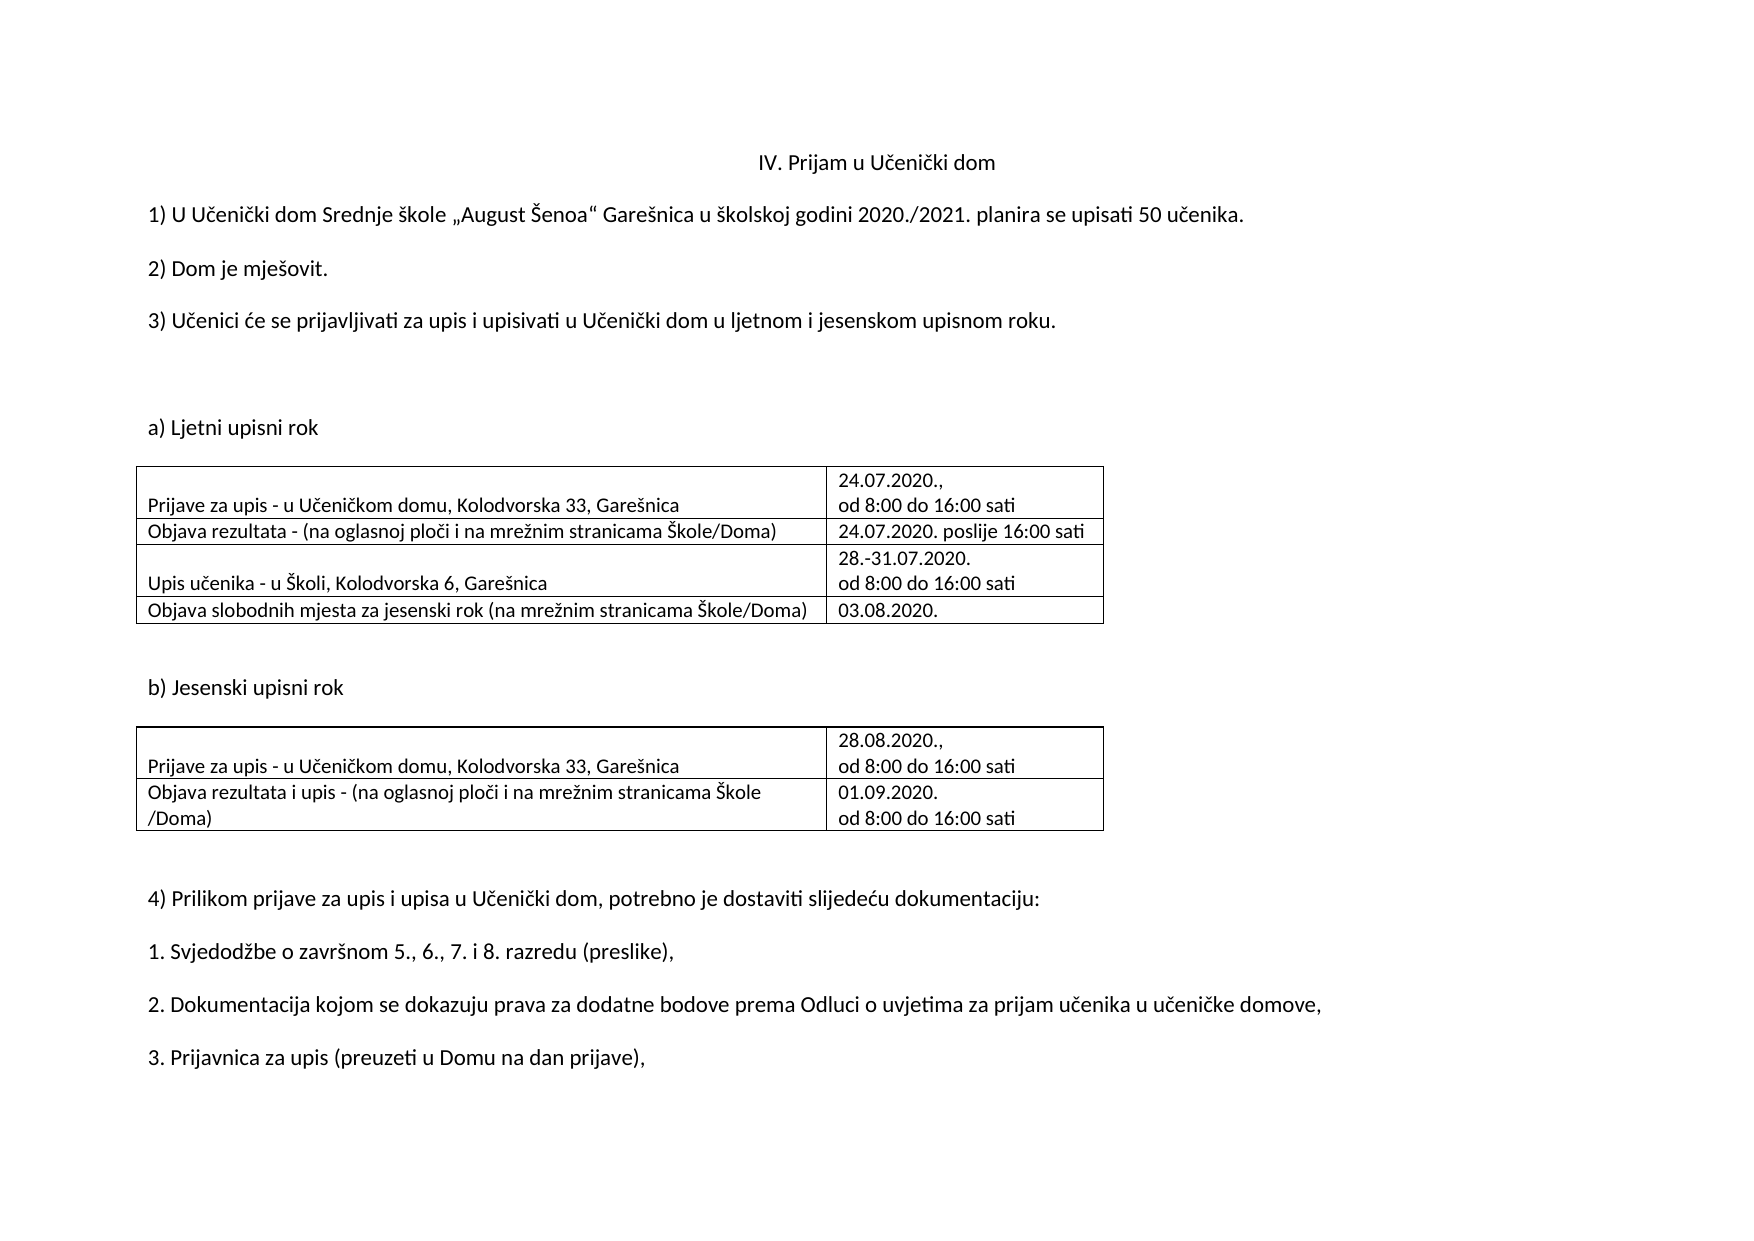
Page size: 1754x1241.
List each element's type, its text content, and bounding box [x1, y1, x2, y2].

table_cell 28.-31.07.2020. od 8:00 do 16:00 sati [827, 545, 1103, 596]
table_cell 24.07.2020. poslije 16:00 sati [827, 519, 1103, 544]
text 3) Učenici će se prijavljivati za upis i upisivati u Učenički dom u ljetnom i jesenskom upisnom roku. [148, 307, 1606, 335]
table_cell Objava rezultata i upis - (na oglasnoj ploči i na mrežnim stranicama Škole /Doma) [137, 779, 826, 830]
text 1. Svjedodžbe o završnom 5., 6., 7. i 8. razredu (preslike), [148, 937, 1606, 965]
text 1) U Učenički dom Srednje škole „August Šenoa“ Garešnica u školskoj godini 2020./2021. planira se upisati 50 učenika. [148, 201, 1606, 229]
text 2. Dokumentacija kojom se dokazuju prava za dodatne bodove prema Odluci o uvjetima za prijam učenika u učeničke domove, [148, 990, 1606, 1018]
table_header 28.08.2020., od 8:00 do 16:00 sati [827, 728, 1103, 778]
table_header Prijave za upis - u Učeničkom domu, Kolodvorska 33, Garešnica [137, 728, 826, 778]
table_cell Objava rezultata - (na oglasnoj ploči i na mrežnim stranicama Škole/Doma) [137, 519, 826, 544]
text IV. Prijam u Učenički dom [148, 148, 1606, 176]
text a) Ljetni upisni rok [148, 413, 1606, 441]
table_header Prijave za upis - u Učeničkom domu, Kolodvorska 33, Garešnica [137, 467, 826, 518]
text 4) Prilikom prijave za upis i upisa u Učenički dom, potrebno je dostaviti slijedeću dokumentaciju: [148, 884, 1606, 912]
table_header 24.07.2020., od 8:00 do 16:00 sati [827, 467, 1103, 518]
text 3. Prijavnica za upis (preuzeti u Domu na dan prijave), [148, 1043, 1606, 1071]
table_cell 03.08.2020. [827, 597, 1103, 622]
text b) Jesenski upisni rok [148, 673, 1606, 701]
text 2) Dom je mješovit. [148, 254, 1606, 282]
table_cell Objava slobodnih mjesta za jesenski rok (na mrežnim stranicama Škole/Doma) [137, 597, 826, 622]
table_cell 01.09.2020. od 8:00 do 16:00 sati [827, 779, 1103, 830]
table_cell Upis učenika - u Školi, Kolodvorska 6, Garešnica [137, 545, 826, 596]
